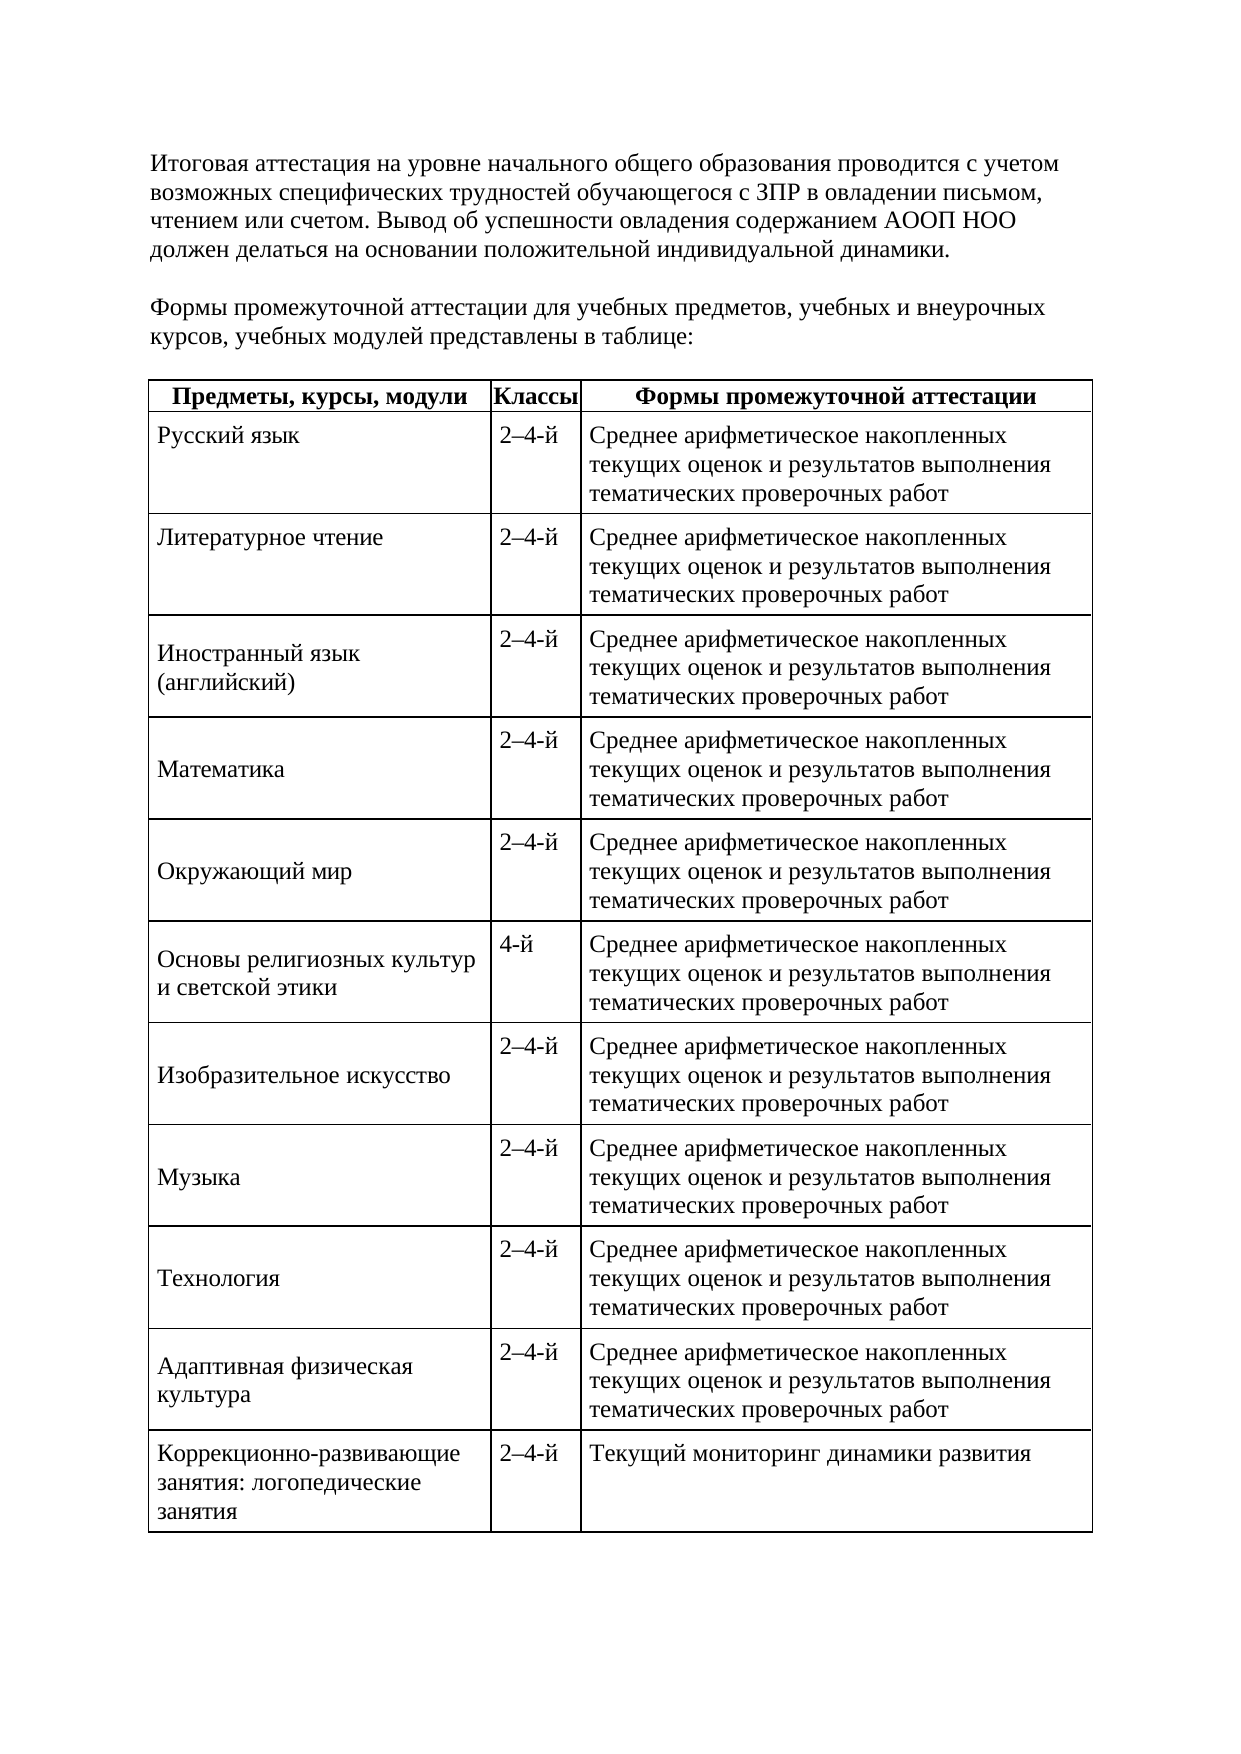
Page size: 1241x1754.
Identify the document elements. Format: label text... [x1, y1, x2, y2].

text Итоговая аттестация на уровне начального общего образования проводится с учетом возможных специфических трудностей обучающегося с ЗПР в овладении письмом, чтением или счетом. Вывод об успешности овладения содержанием АООП НОО [150, 148, 1111, 234]
table_cell Иностранный язык (английский) [149, 616, 490, 716]
table_cell 2–4-й [492, 1125, 580, 1225]
text Формы промежуточной аттестации для учебных предметов, учебных и внеурочных курсов, учебных модулей представлены в таблице: [150, 292, 1111, 350]
text должен делаться на основании положительной индивидуальной динамики. [150, 234, 1111, 263]
table_header Предметы, курсы, модули [149, 381, 490, 411]
table_cell Среднее арифметическое накопленных текущих оценок и результатов выполнения тематических проверочных работ [582, 920, 1092, 1022]
table_cell 2–4-й [492, 616, 580, 716]
table_cell Среднее арифметическое накопленных текущих оценок и результатов выполнения тематических проверочных работ [582, 1328, 1092, 1429]
table_header Классы [492, 381, 580, 411]
table_cell Текущий мониторинг динамики развития [582, 1429, 1092, 1531]
table_cell Среднее арифметическое накопленных текущих оценок и результатов выполнения тематических проверочных работ [582, 513, 1092, 614]
table_cell 2–4-й [492, 1023, 580, 1123]
table_cell Коррекционно-развивающие занятия: логопедические занятия [149, 1431, 490, 1531]
table_cell 2–4-й [492, 718, 580, 818]
table_cell Среднее арифметическое накопленных текущих оценок и результатов выполнения тематических проверочных работ [582, 1124, 1092, 1225]
table_cell Основы религиозных культур и светской этики [149, 922, 490, 1022]
table_cell Среднее арифметическое накопленных текущих оценок и результатов выполнения тематических проверочных работ [582, 1225, 1092, 1327]
table_cell Изобразительное искусство [149, 1023, 490, 1123]
table_cell Среднее арифметическое накопленных текущих оценок и результатов выполнения тематических проверочных работ [582, 1022, 1092, 1123]
table_cell Математика [149, 718, 490, 818]
table_cell 2–4-й [492, 412, 580, 513]
table_cell Технология [149, 1227, 490, 1327]
table_cell Адаптивная физическая культура [149, 1329, 490, 1429]
table_cell 4-й [492, 922, 580, 1022]
table_cell Литературное чтение [149, 514, 490, 614]
table_cell 2–4-й [492, 1227, 580, 1327]
table_cell Среднее арифметическое накопленных текущих оценок и результатов выполнения тематических проверочных работ [582, 716, 1092, 818]
table_cell Среднее арифметическое накопленных текущих оценок и результатов выполнения тематических проверочных работ [582, 614, 1092, 716]
table_cell Музыка [149, 1125, 490, 1225]
table_cell Среднее арифметическое накопленных текущих оценок и результатов выполнения тематических проверочных работ [582, 818, 1092, 920]
table_cell 2–4-й [492, 1329, 580, 1429]
table_cell Окружающий мир [149, 820, 490, 920]
table_cell Среднее арифметическое накопленных текущих оценок и результатов выполнения тематических проверочных работ [582, 411, 1092, 513]
table_cell 2–4-й [492, 514, 580, 614]
table_cell 2–4-й [492, 1431, 580, 1531]
table_header Формы промежуточной аттестации [582, 381, 1092, 411]
table_cell 2–4-й [492, 820, 580, 920]
table_cell Русский язык [149, 412, 490, 513]
